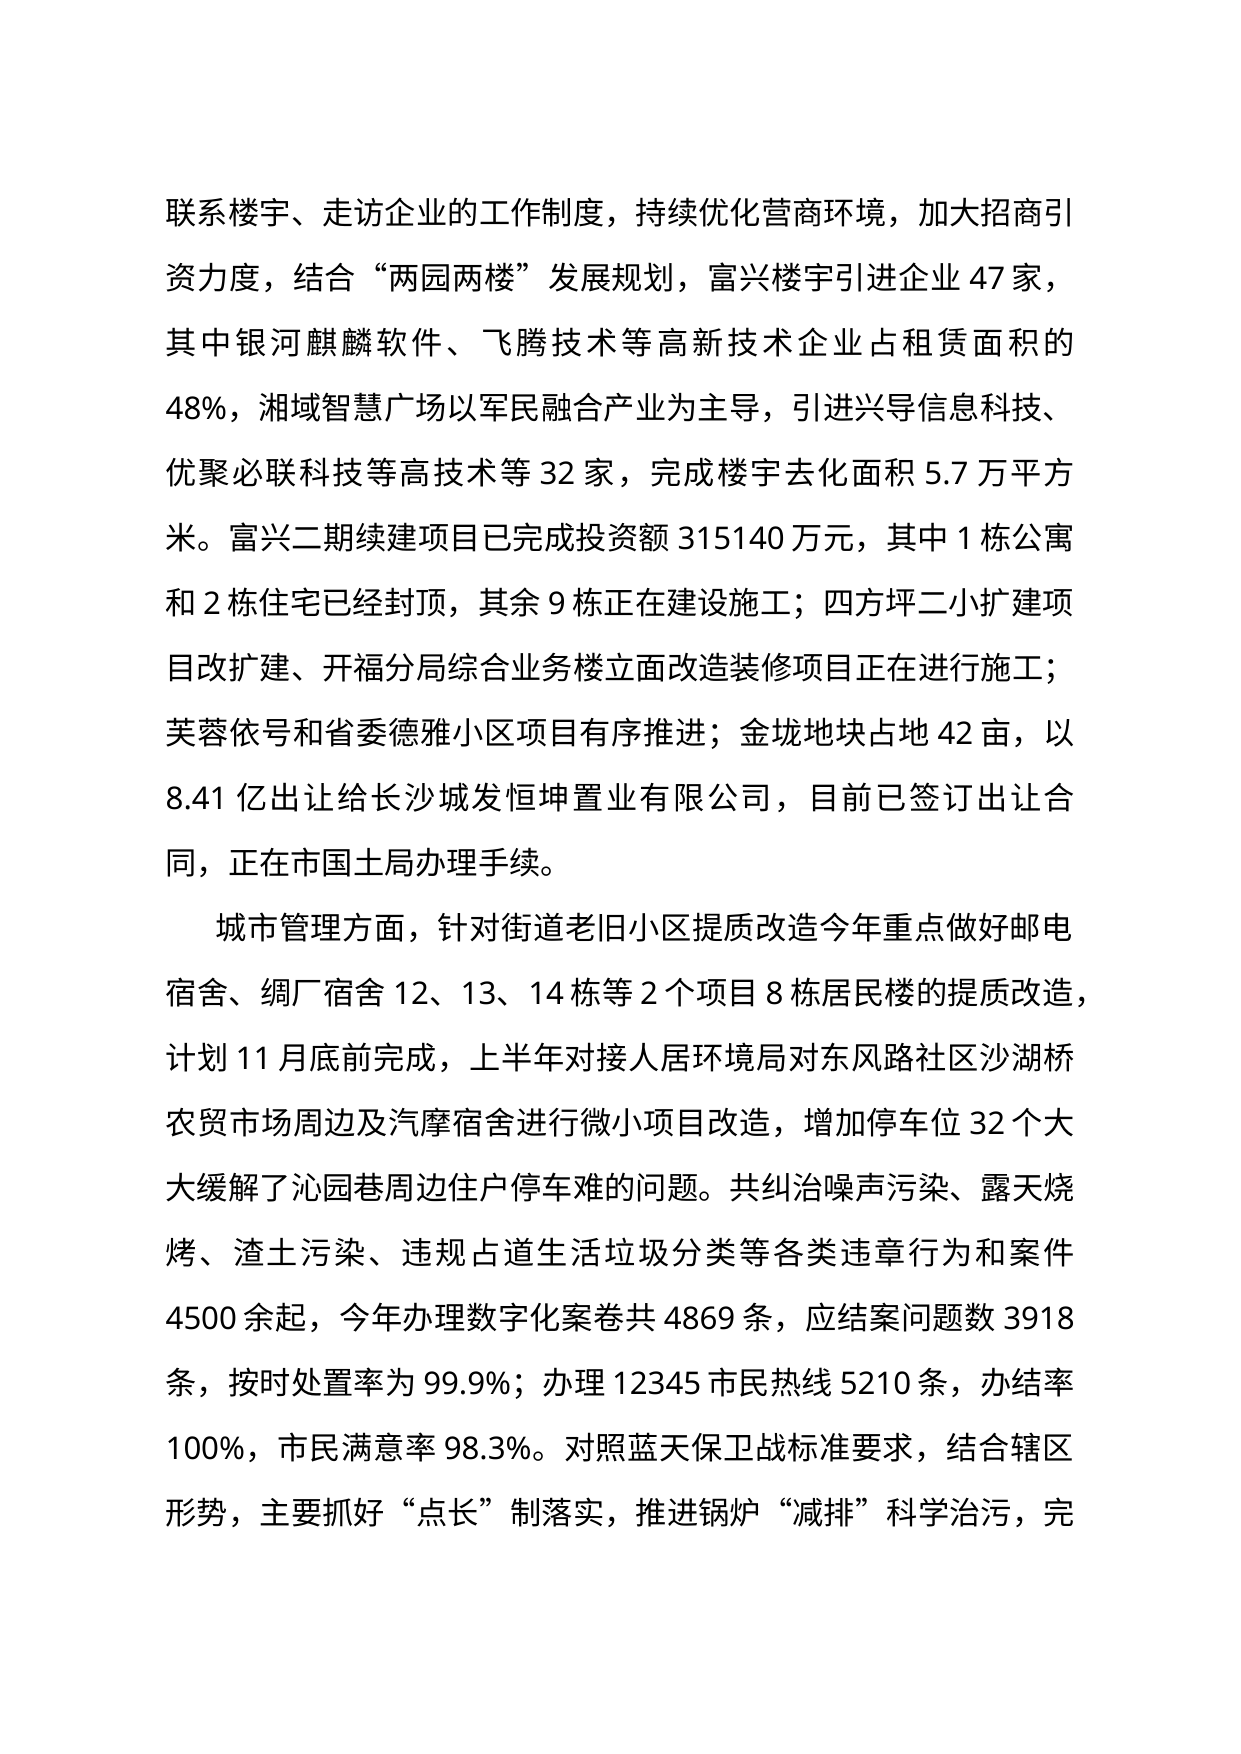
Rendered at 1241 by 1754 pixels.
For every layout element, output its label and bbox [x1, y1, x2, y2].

text [165, 178, 1075, 893]
text [165, 893, 1075, 1543]
